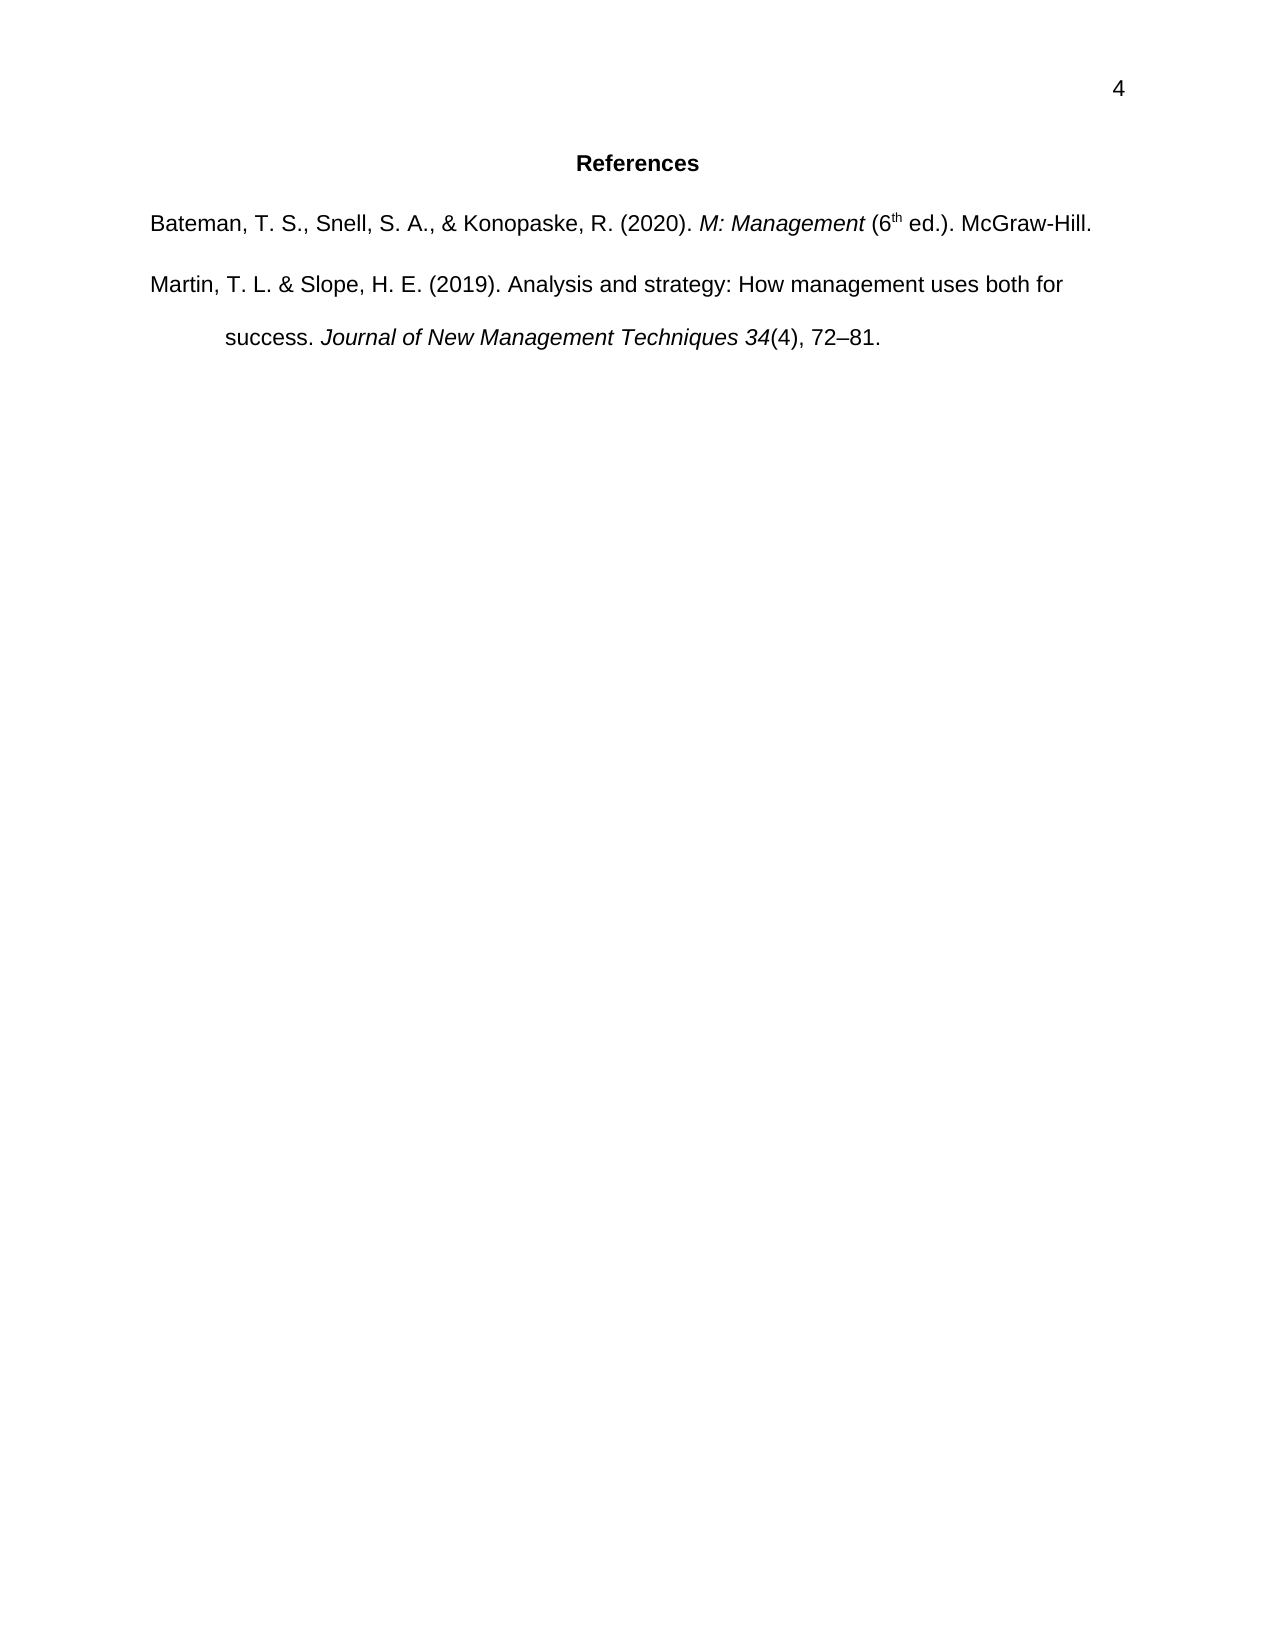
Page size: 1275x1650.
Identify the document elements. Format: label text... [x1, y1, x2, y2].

text Martin, T. L. & Slope, H. E. (2019). Analysis and strategy: How management uses both for success. Journal of New Management Techniques 34(4), 72–81. [150, 271, 1125, 350]
text Bateman, T. S., Snell, S. A., & Konopaske, R. (2020). M: Management (6th ed.). McGraw-Hill. [150, 210, 1125, 237]
text References [150, 150, 1125, 176]
